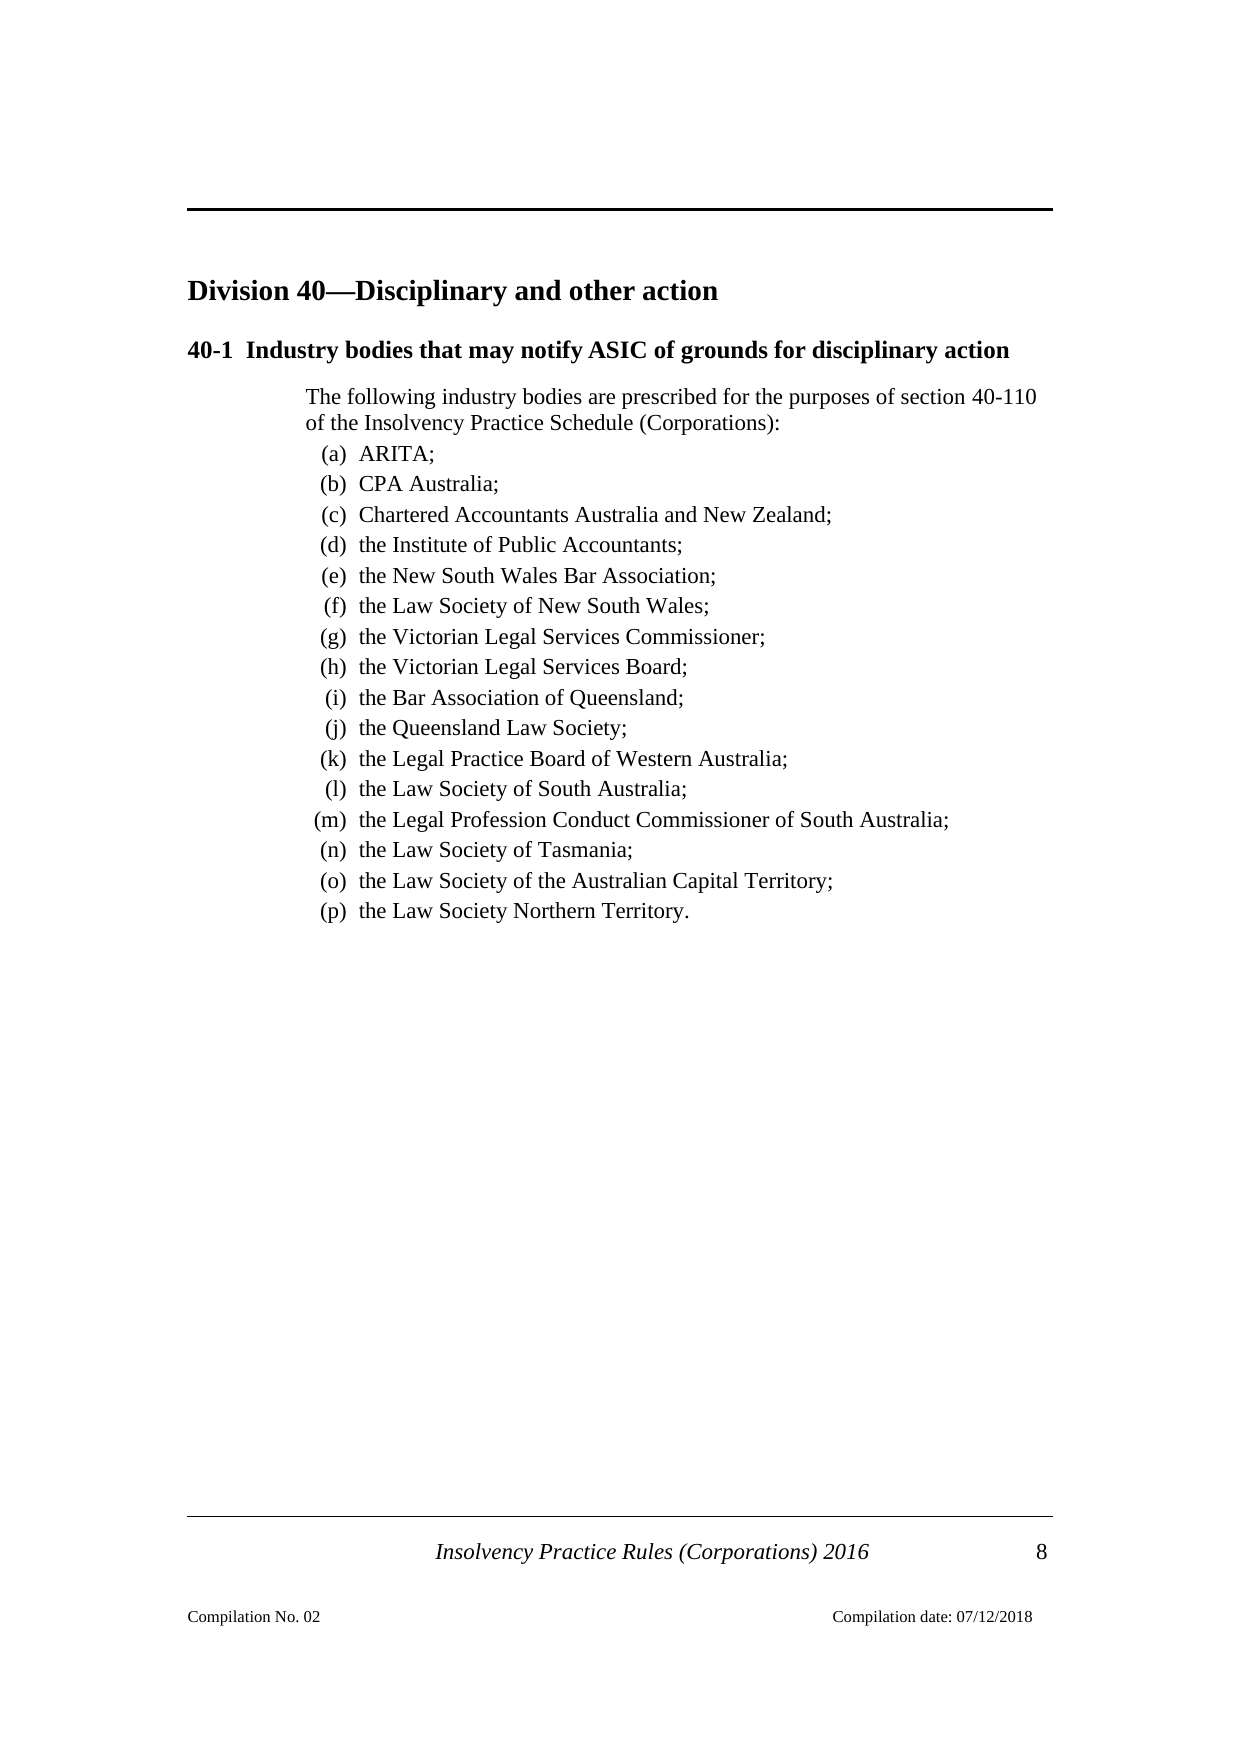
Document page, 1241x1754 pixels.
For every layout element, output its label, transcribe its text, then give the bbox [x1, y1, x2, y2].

text (g) the Victorian Legal Services Commissioner; [187, 623, 1053, 649]
text (e) the New South Wales Bar Association; [187, 562, 1053, 588]
text (k) the Legal Practice Board of Western Australia; [187, 745, 1053, 771]
text (f) the Law Society of New South Wales; [187, 592, 1053, 619]
text (b) CPA Australia; [187, 470, 1053, 497]
text (a) ARITA; [187, 440, 1053, 466]
text 40-1 Industry bodies that may notify ASIC of grounds for disciplinary action [187, 335, 1053, 364]
text (o) the Law Society of the Australian Capital Territory; [187, 867, 1053, 893]
text Division 40—Disciplinary and other action [187, 273, 1053, 306]
text (p) the Law Society Northern Territory. [187, 898, 1053, 924]
text (i) the Bar Association of Queensland; [187, 684, 1053, 710]
text (m) the Legal Profession Conduct Commissioner of South Australia; [187, 806, 1053, 832]
text The following industry bodies are prescribed for the purposes of section 40-110 of the Insolvency Practice Schedule (Corporations): [187, 383, 1053, 436]
text (j) the Queensland Law Society; [187, 714, 1053, 741]
text (d) the Institute of Public Accountants; [187, 531, 1053, 558]
text (l) the Law Society of South Australia; [187, 776, 1053, 802]
text (c) Chartered Accountants Australia and New Zealand; [187, 501, 1053, 527]
text (n) the Law Society of Tasmania; [187, 837, 1053, 863]
text (h) the Victorian Legal Services Board; [187, 653, 1053, 680]
